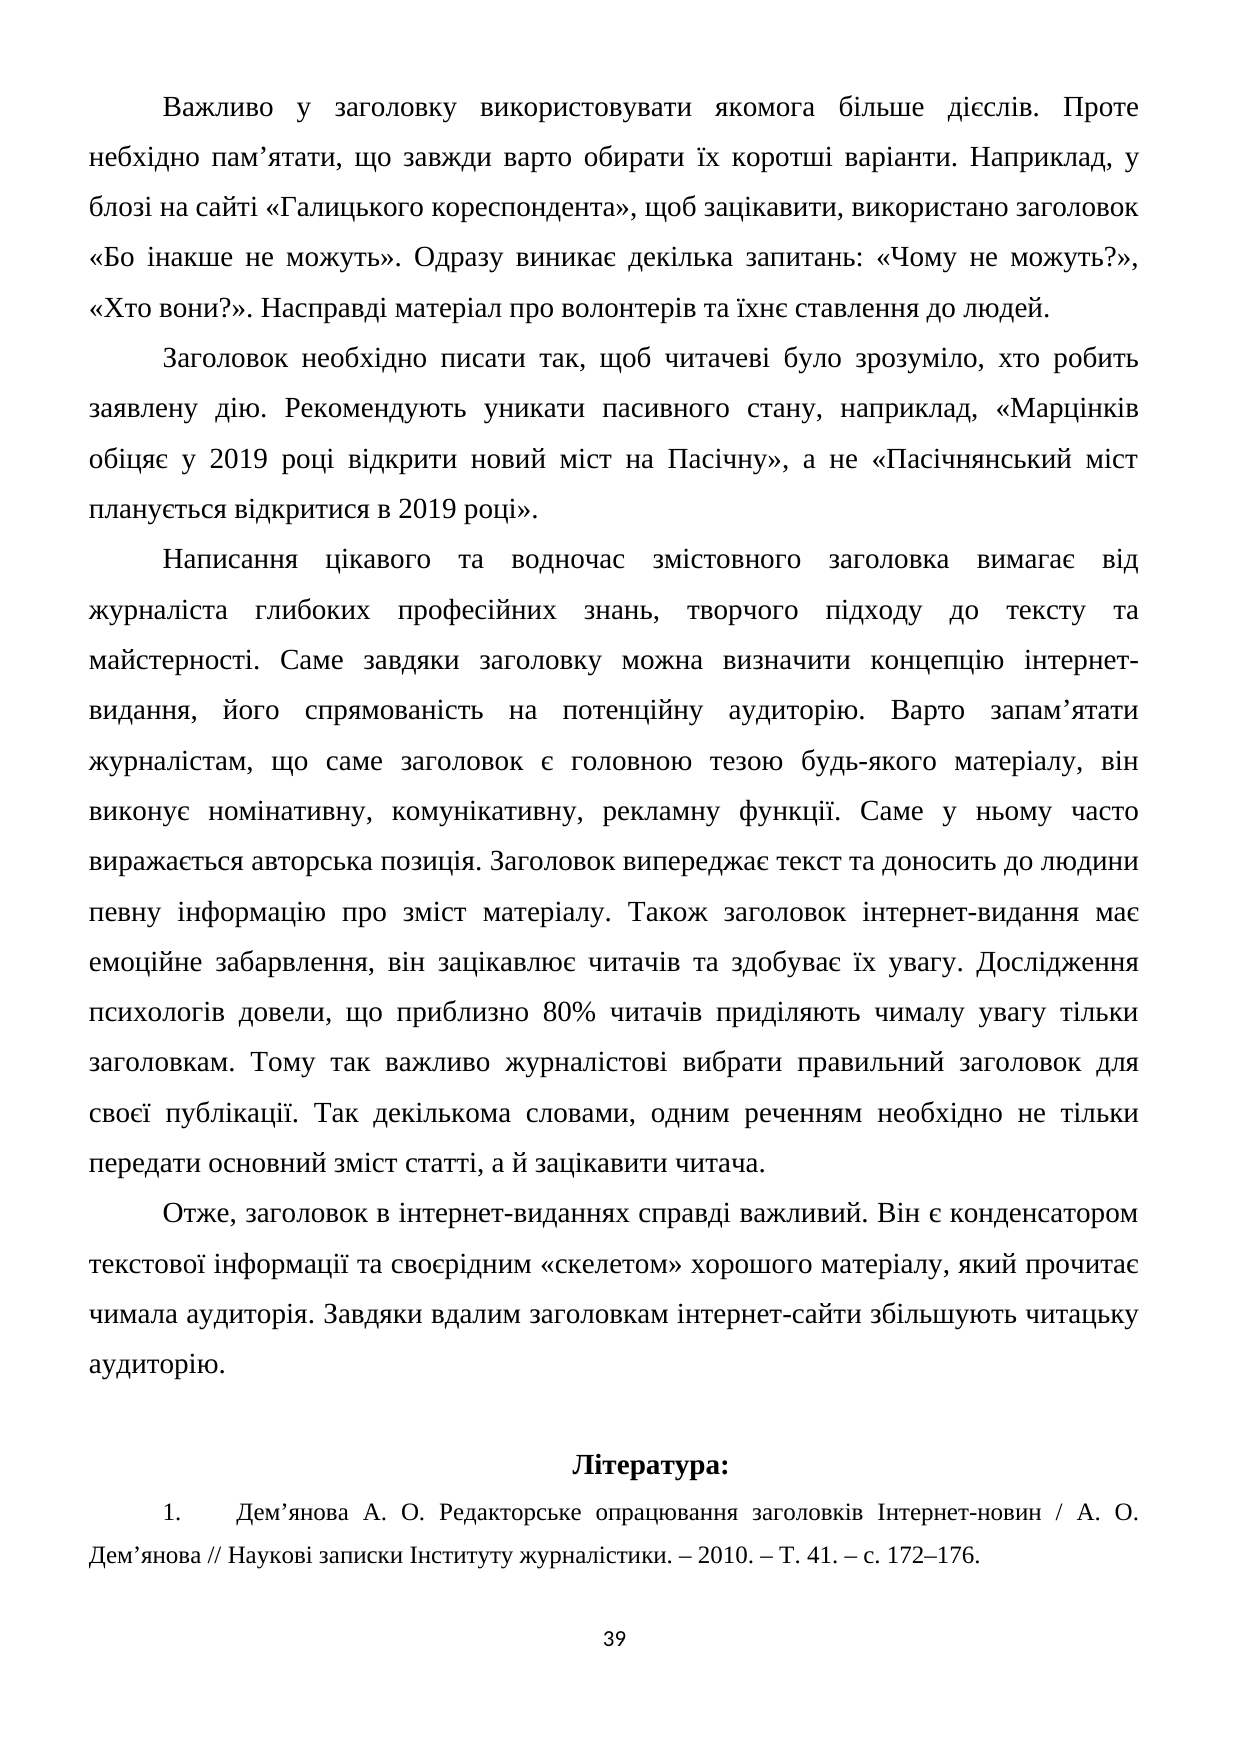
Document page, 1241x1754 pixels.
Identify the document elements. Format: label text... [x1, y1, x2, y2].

text Важливо у заголовку використовувати якомога більше дієслів. Проте небхідно пам’ятати, що завжди варто обирати їх коротші варіанти. Наприклад, у блозі на сайті «Галицького кореспондента», щоб зацікавити, використано заголовок «Бо інакше не можуть». Одразу виникає декілька запитань: «Чому не можуть?», «Хто вони?». Насправді матеріал про волонтерів та їхнє ставлення до людей. [89, 89, 1140, 323]
text Заголовок необхідно писати так, щоб читачеві було зрозуміло, хто робить заявлену дію. Рекомендують уникати пасивного стану, наприклад, «Марцінків обіцяє у 2019 році відкрити новий міст на Пасічну», а не «Пасічнянський міст планується відкритися в 2019 році». [89, 340, 1140, 525]
text 1. Дем’янова А. О. Редакторське опрацювання заголовків Інтернет-новин / А. О. Дем’янова // Наукові записки Інституту журналістики. – 2010. – Т. 41. – с. 172–176. [89, 1497, 1140, 1569]
text Отже, заголовок в інтернет-виданнях справді важливий. Він є конденсатором текстової інформації та своєрідним «скелетом» хорошого матеріалу, який прочитає чимала аудиторія. Завдяки вдалим заголовкам інтернет-сайти збільшують читацьку аудиторію. [89, 1196, 1140, 1380]
text Написання цікавого та водночас змістовного заголовка вимагає від журналіста глибоких професійних знань, творчого підходу до тексту та майстерності. Саме завдяки заголовку можна визначити концепцію інтернет-видання, його спрямованість на потенційну аудиторію. Варто запам’ятати журналістам, що саме заголовок є головною тезою будь-якого матеріалу, він виконує номінативну, комунікативну, рекламну функції. Саме у ньому часто виражається авторська позиція. Заголовок випереджає текст та доносить до людини певну інформацію про зміст матеріалу. Також заголовок інтернет-видання має емоційне забарвлення, він зацікавлює читачів та здобуває їх увагу. Дослідження психологів довели, що приблизно 80% читачів приділяють чималу увагу тільки заголовкам. Тому так важливо журналістові вибрати правильний заголовок для своєї публікації. Так декількома словами, одним реченням необхідно не тільки передати основний зміст статті, а й зацікавити читача. [89, 541, 1140, 1179]
text Література: [89, 1447, 1140, 1481]
